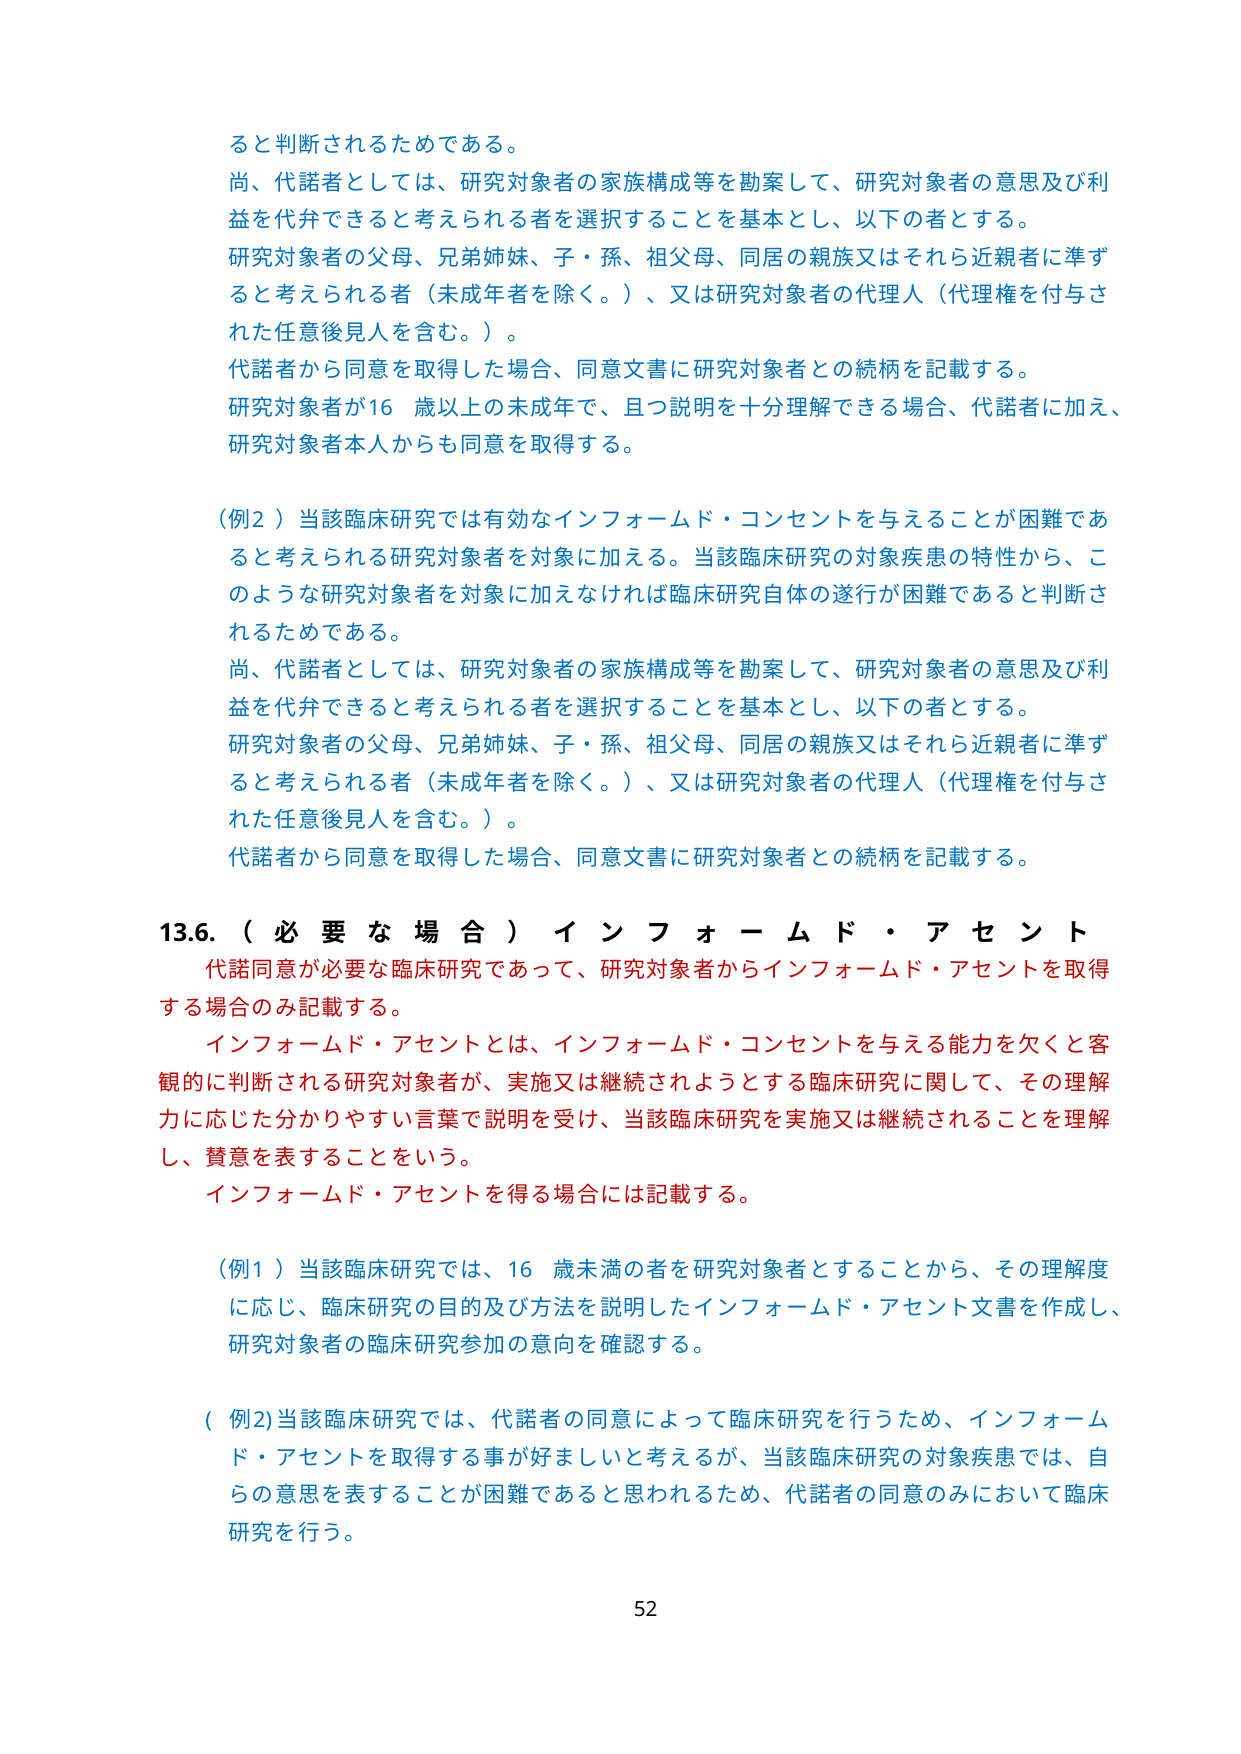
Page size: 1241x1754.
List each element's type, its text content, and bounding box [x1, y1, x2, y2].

text 研究対象者が16歳以上の未成年で、且つ説明を十分理解できる場合、代諾者に加え、研究対象者本人からも同意を取得する。 [205, 387, 1111, 462]
text （例2）当該臨床研究では有効なインフォームド・コンセントを与えることが困難であると考えられる研究対象者を対象に加える。当該臨床研究の対象疾患の特性から、このような研究対象者を対象に加えなければ臨床研究自体の遂行が困難であると判断されるためである。 [182, 499, 1111, 649]
text 代諾同意が必要な臨床研究であって、研究対象者からインフォームド・アセントを取得する場合のみ記載する。 [159, 949, 1111, 1024]
text 代諾者から同意を取得した場合、同意文書に研究対象者との続柄を記載する。 [159, 837, 1111, 874]
text インフォームド・アセントとは、インフォームド・コンセントを与える能力を欠くと客観的に判断される研究対象者が、実施又は継続されようとする臨床研究に関して、その理解力に応じた分かりやすい言葉で説明を受け、当該臨床研究を実施又は継続されることを理解し、賛意を表することをいう。 [159, 1024, 1111, 1174]
text 尚、代諾者としては、研究対象者の家族構成等を勘案して、研究対象者の意思及び利益を代弁できると考えられる者を選択することを基本とし、以下の者とする。 [205, 162, 1111, 237]
subtitle 13.6. （必要な場合）インフォームド・アセント [159, 912, 1111, 949]
text 研究対象者の父母、兄弟姉妹、子・孫、祖父母、同居の親族又はそれら近親者に準ずると考えられる者（未成年者を除く。）、又は研究対象者の代理人（代理権を付与された任意後見人を含む。）。 [205, 724, 1111, 837]
text 代諾者から同意を取得した場合、同意文書に研究対象者との続柄を記載する。 [159, 349, 1111, 387]
text 尚、代諾者としては、研究対象者の家族構成等を勘案して、研究対象者の意思及び利益を代弁できると考えられる者を選択することを基本とし、以下の者とする。 [205, 649, 1111, 724]
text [182, 124, 1111, 162]
text インフォームド・アセントを得る場合には記載する。 [159, 1174, 1111, 1212]
text （例1）当該臨床研究では、16歳未満の者を研究対象者とすることから、その理解度に応じ、臨床研究の目的及び方法を説明したインフォームド・アセント文書を作成し、研究対象者の臨床研究参加の意向を確認する。 [182, 1249, 1111, 1362]
text 研究対象者の父母、兄弟姉妹、子・孫、祖父母、同居の親族又はそれら近親者に準ずると考えられる者（未成年者を除く。）、又は研究対象者の代理人（代理権を付与された任意後見人を含む。）。 [205, 237, 1111, 349]
text (例2)当該臨床研究では、代諾者の同意によって臨床研究を行うため、インフォームド・アセントを取得する事が好ましいと考えるが、当該臨床研究の対象疾患では、自らの意思を表することが困難であると思われるため、代諾者の同意のみにおいて臨床研究を行う。 [182, 1399, 1111, 1549]
